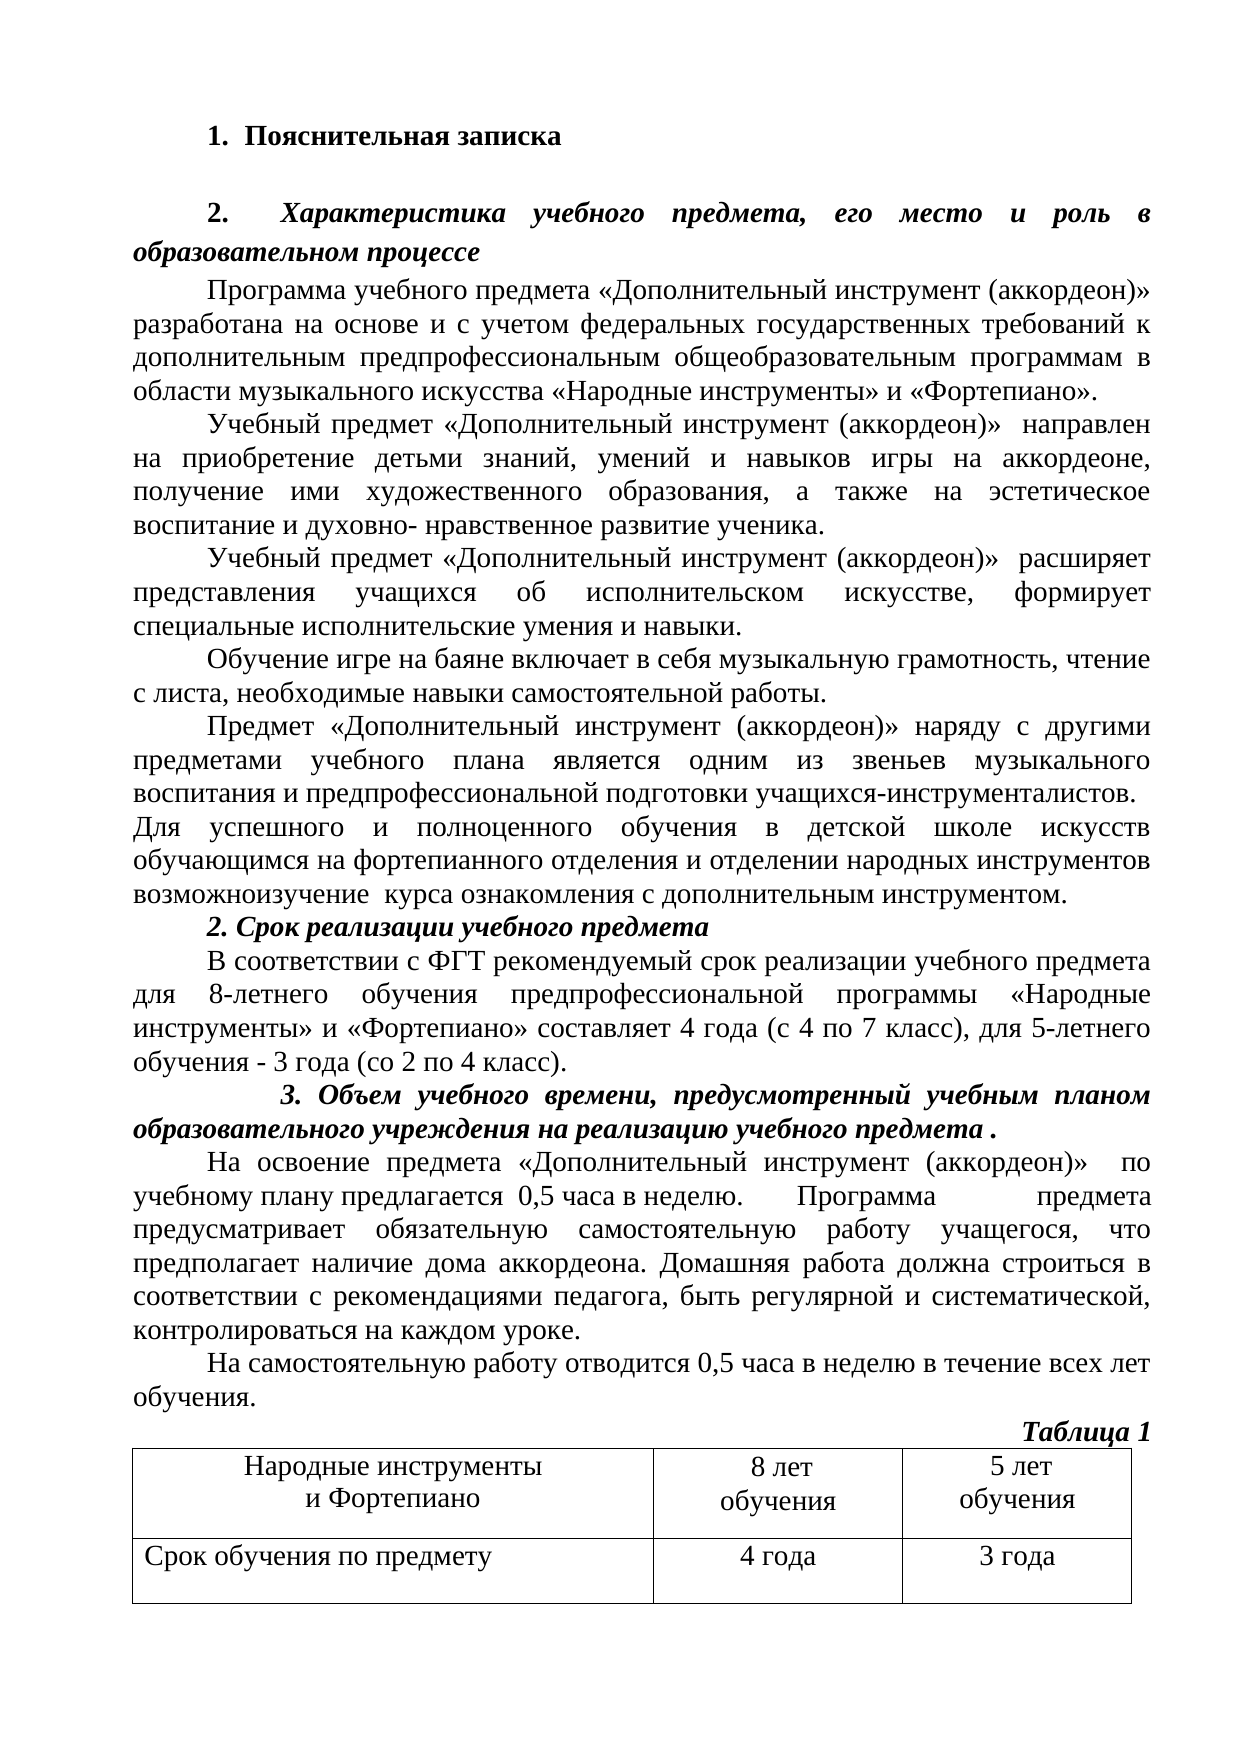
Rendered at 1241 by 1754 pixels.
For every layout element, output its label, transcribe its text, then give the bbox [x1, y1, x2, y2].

table_header Народные инструменты и Фортепиано [133, 1449, 653, 1538]
list Характеристика учебного предмета, его место и роль в образовательном процессе [133, 195, 1152, 267]
text 3. Объем учебного времени, предусмотренный учебным планом образовательного учреждения на реализацию учебного предмета . [133, 1077, 1152, 1144]
table_cell 4 года [654, 1539, 902, 1603]
list Пояснительная записка [207, 118, 1152, 152]
subtitle Таблица 1 [133, 1414, 1152, 1448]
text Для успешного и полноценного обучения в детской школе искусств обучающимся на фортепианного отделения и отделении народных инструментов возможноизучение курса ознакомления с дополнительным инструментом. [133, 809, 1152, 909]
text В соответствии с ФГТ рекомендуемый срок реализации учебного предмета для 8-летнего обучения предпрофессиональной программы «Народные инструменты» и «Фортепиано» составляет 4 года (с 4 по 7 класс), для 5-летнего обучения - 3 года (со 2 по 4 класс). [133, 943, 1152, 1077]
text Учебный предмет «Дополнительный инструмент (аккордеон)» расширяет представления учащихся об исполнительском искусстве, формирует специальные исполнительские умения и навыки. [133, 541, 1152, 641]
table_header 5 лет обучения [903, 1449, 1131, 1538]
text 2. Срок реализации учебного предмета [133, 909, 1152, 943]
table_header 8 лет обучения [654, 1449, 902, 1538]
text На освоение предмета «Дополнительный инструмент (аккордеон)» по учебному плану предлагается 0,5 часа в неделю. Программа предмета предусматривает обязательную самостоятельную работу учащегося, что предполагает наличие дома аккордеона. Домашняя работа должна строиться в соответствии с рекомендациями педагога, быть регулярной и систематической, контролироваться на каждом уроке. [133, 1144, 1152, 1346]
text Обучение игре на баяне включает в себя музыкальную грамотность, чтение с листа, необходимые навыки самостоятельной работы. [133, 641, 1152, 708]
text Программа учебного предмета «Дополнительный инструмент (аккордеон)» разработана на основе и с учетом федеральных государственных требований к дополнительным предпрофессиональным общеобразовательным программам в области музыкального искусства «Народные инструменты» и «Фортепиано». [133, 272, 1152, 406]
text На самостоятельную работу отводится 0,5 часа в неделю в течение всех лет обучения. [133, 1346, 1152, 1413]
text Учебный предмет «Дополнительный инструмент (аккордеон)» направлен на приобретение детьми знаний, умений и навыков игры на аккордеоне, получение ими художественного образования, а также на эстетическое воспитание и духовно- нравственное развитие ученика. [133, 406, 1152, 541]
table_cell Срок обучения по предмету [133, 1539, 653, 1603]
table_cell 3 года [903, 1539, 1131, 1603]
text Предмет «Дополнительный инструмент (аккордеон)» наряду с другими предметами учебного плана является одним из звеньев музыкального воспитания и предпрофессиональной подготовки учащихся-инструменталистов. [133, 708, 1152, 809]
